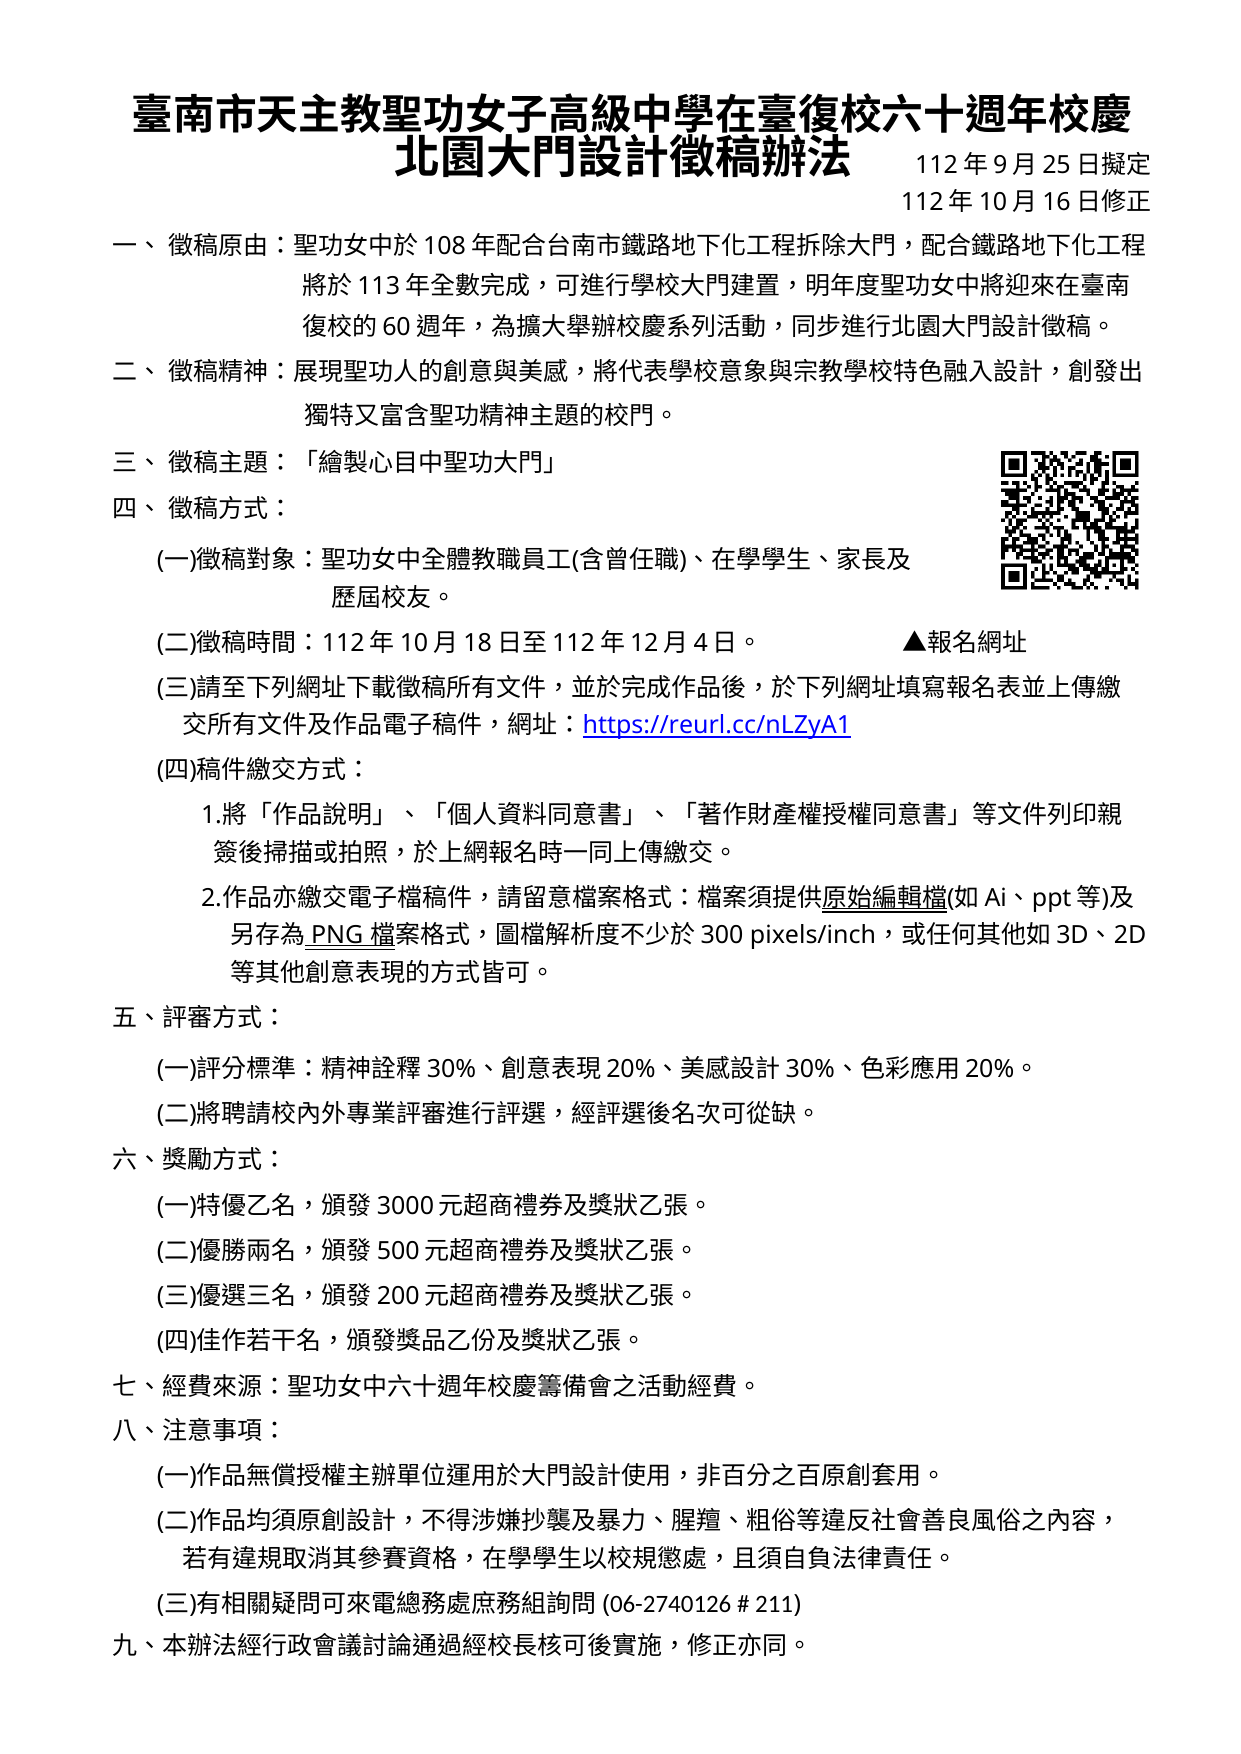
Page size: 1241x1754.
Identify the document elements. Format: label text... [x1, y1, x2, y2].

text (一)作品無償授權主辦單位運用於大門設計使用，非百分之百原創套用。 [157, 1455, 1151, 1492]
text 八、注意事項： [112, 1407, 1151, 1447]
text (一)徵稿對象：聖功女中全體教職員工(含曾任職)、在學學生、家長及 歷屆校友。 [157, 539, 1151, 614]
text 二、 徵稿精神：展現聖功人的創意與美感，將代表學校意象與宗教學校特色融入設計，創發出獨特又富含聖功精神主題的校門。 [112, 346, 1151, 433]
text 112年10月16日修正 [112, 191, 1151, 216]
text 1.將「作品說明」、「個人資料同意書」、「著作財產權授權同意書」等文件列印親 簽後掃描或拍照，於上網報名時一同上傳繳交。 [201, 794, 1151, 869]
text 五、評審方式： [112, 991, 1151, 1035]
text 2.作品亦繳交電子檔稿件，請留意檔案格式：檔案須提供原始編輯檔(如Ai、ppt等)及 另存為 PNG 檔案格式，圖檔解析度不少於 300 pixels/inch，或任何其他如3D、2D等其他創意表現的方式皆可。 [201, 876, 1151, 989]
text (三)優選三名，頒發200元超商禮券及獎狀乙張。 [157, 1274, 1151, 1312]
text (三)請至下列網址下載徵稿所有文件，並於完成作品後，於下列網址填寫報名表並上傳繳 交所有文件及作品電子稿件，網址：https://reurl.cc/nLZyA1 [157, 666, 1151, 741]
text (二)將聘請校內外專業評審進行評選，經評選後名次可從缺。 [157, 1093, 1151, 1130]
text 一、 徵稿原由：聖功女中於108年配合台南市鐵路地下化工程拆除大門，配合鐵路地下化工程將於113年全數完成，可進行學校大門建置，明年度聖功女中將迎來在臺南復校的60週年，為擴大舉辦校慶系列活動，同步進行北園大門設計徵稿。 [112, 222, 1151, 343]
text (一)評分標準：精神詮釋30%、創意表現20%、美感設計30%、色彩應用20%。 [157, 1048, 1151, 1085]
text 北園大門設計徵稿辦法 112年9月25日擬定 [112, 153, 1151, 178]
text (四)稿件繳交方式： [157, 749, 1151, 786]
text 六、獎勵方式： [112, 1137, 1151, 1177]
text 四、 徵稿方式： [112, 482, 992, 526]
text (一)特優乙名，頒發3000元超商禮券及獎狀乙張。 [157, 1184, 1151, 1222]
text (二)作品均須原創設計，不得涉嫌抄襲及暴力、腥羶、粗俗等違反社會善良風俗之內容， 若有違規取消其參賽資格，在學學生以校規懲處，且須自負法律責任。 [157, 1500, 1151, 1575]
text (二)徵稿時間：112年10月18日至112年12月4日。 ▲報名網址 [157, 621, 1151, 659]
text 七、經費來源：聖功女中六十週年校慶籌備會之活動經費。 [112, 1363, 1151, 1403]
picture [992, 442, 1145, 596]
text (三)有相關疑問可來電總務處庶務組詢問 (06-2740126 # 211) [157, 1582, 1151, 1620]
text 九、本辦法經行政會議討論通過經校長核可後實施，修正亦同。 [112, 1620, 1151, 1663]
text 三、 徵稿主題：「繪製心目中聖功大門」 [112, 436, 1151, 480]
text 臺南市天主教聖功女子高級中學在臺復校六十週年校慶 [112, 86, 1151, 141]
text (二)優勝兩名，頒發500元超商禮券及獎狀乙張。 [157, 1229, 1151, 1267]
text (四)佳作若干名，頒發獎品乙份及獎狀乙張。 [157, 1319, 1151, 1357]
